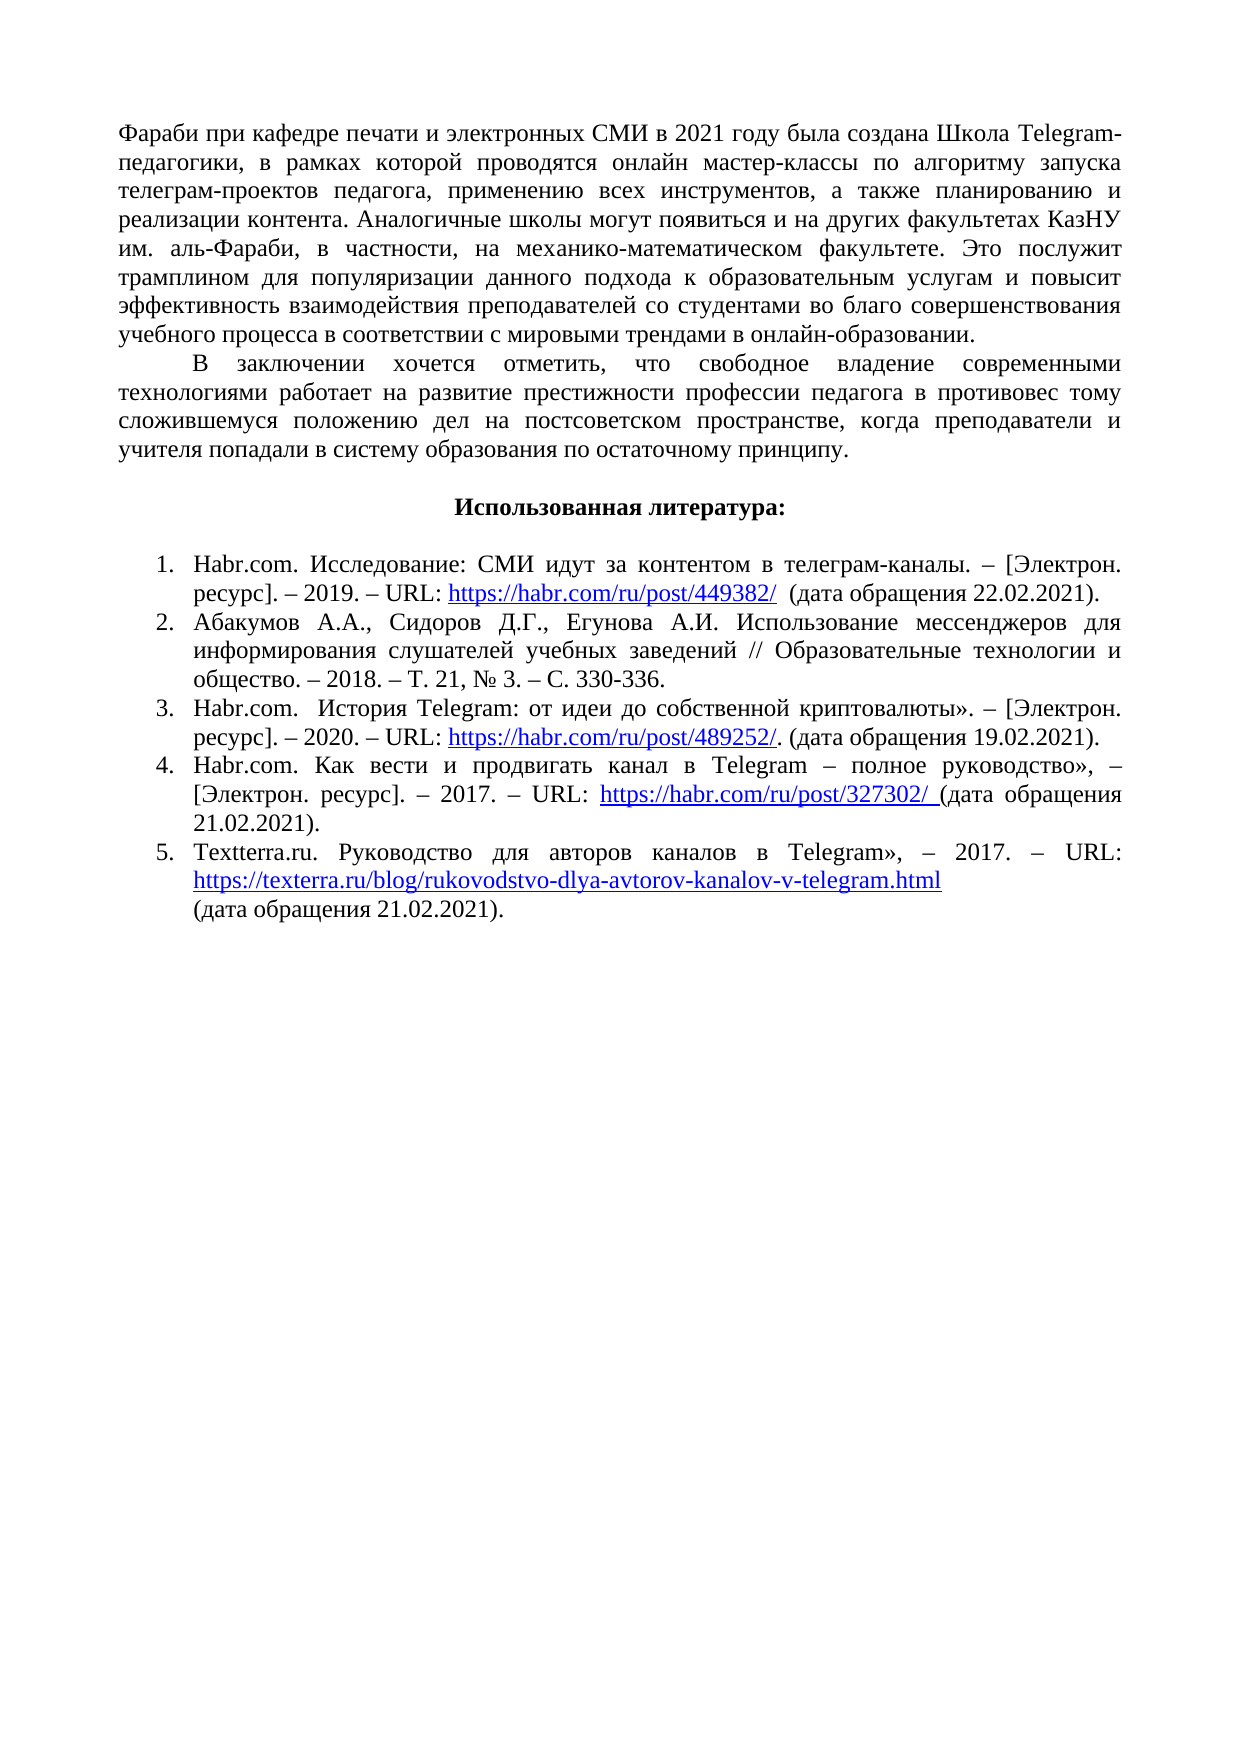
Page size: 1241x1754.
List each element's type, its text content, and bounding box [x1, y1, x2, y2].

text Использованная литература: [118, 492, 1122, 521]
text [118, 118, 1122, 348]
list Habr.com. Как вести и продвигать канал в Telegram – полное руководство», – [Электрон. ресурс]. – 2017. – URL: https://habr.com/ru/post/327302/ (дата обращения 21.02.2021). [156, 751, 1122, 837]
list Habr.com. История Telegram: от идеи до собственной криптовалюты». – [Электрон. ресурс]. – 2020. – URL: https://habr.com/ru/post/489252/. (дата обращения 19.02.2021). [156, 693, 1122, 751]
list Habr.com. Исследование: СМИ идут за контентом в телеграм-каналы. – [Электрон. ресурс]. – 2019. – URL: https://habr.com/ru/post/449382/ (дата обращения 22.02.2021). [156, 549, 1122, 607]
list (дата обращения 21.02.2021). [193, 894, 1122, 923]
list Абакумов А.А., Сидоров Д.Г., Егунова А.И. Использование мессенджеров для информирования слушателей учебных заведений // Образовательные технологии и общество. – 2018. – Т. 21, № 3. – С. 330-336. [156, 607, 1122, 693]
list Textterra.ru. Руководство для авторов каналов в Telegram», – 2017. – URL: https://texterra.ru/blog/rukovodstvo-dlya-avtorov-kanalov-v-telegram.html [156, 837, 1122, 894]
text В заключении хочется отметить, что свободное владение современными технологиями работает на развитие престижности профессии педагога в противовес тому сложившемуся положению дел на постсоветском пространстве, когда преподаватели и учителя попадали в систему образования по остаточному принципу. [118, 348, 1122, 463]
